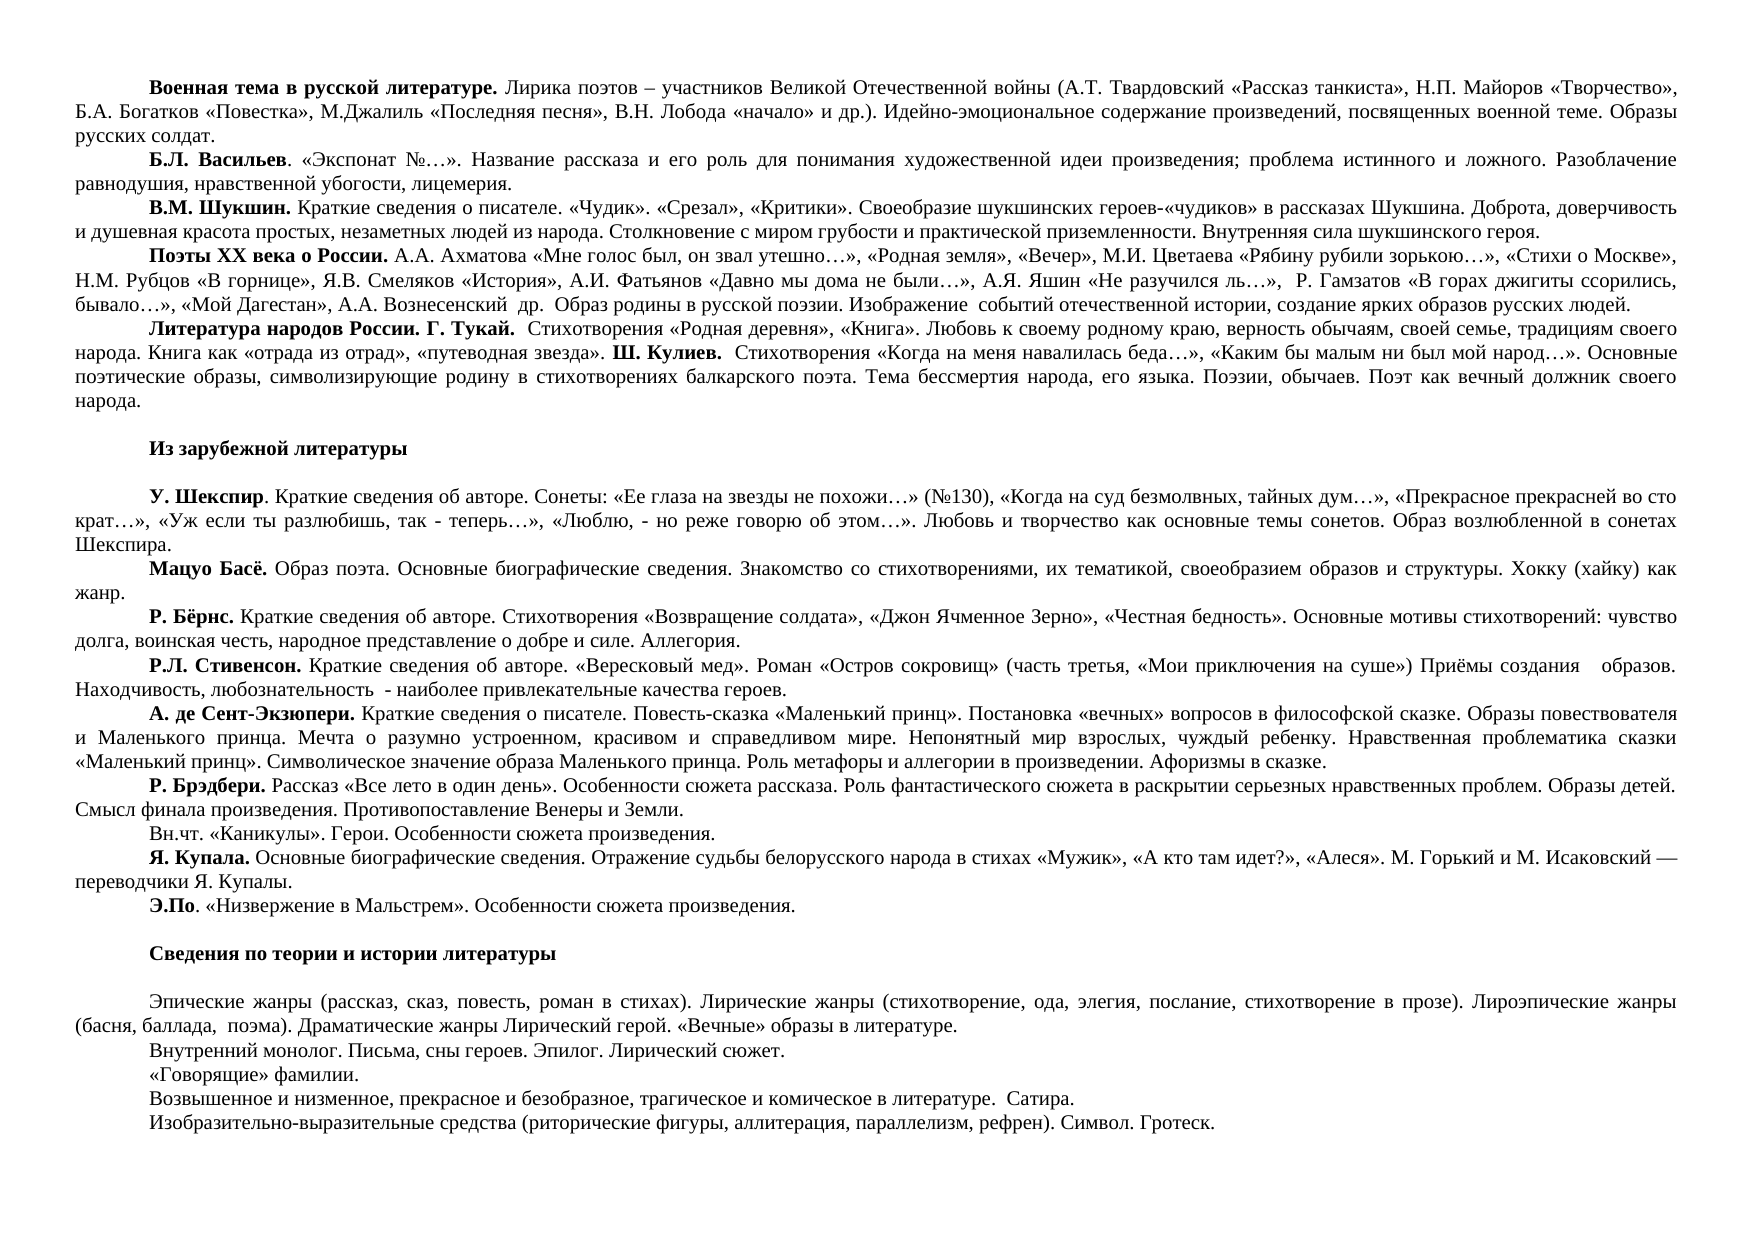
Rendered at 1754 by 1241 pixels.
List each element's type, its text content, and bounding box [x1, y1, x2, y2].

text Эпические жанры (рассказ, сказ, повесть, роман в стихах). Лирические жанры (стихотворение, ода, элегия, послание, стихотворение в прозе). Лироэпические жанры (басня, баллада, поэма). Драматические жанры Лирический герой. «Вечные» образы в литературе. [75, 989, 1679, 1037]
text В.М. Шукшин. Краткие сведения о писателе. «Чудик». «Срезал», «Критики». Своеобразие шукшинских героев-«чудиков» в рассказах Шукшина. Доброта, доверчивость и душевная красота простых, незаметных людей из народа. Столкновение с миром грубости и практической приземленности. Внутренняя сила шукшинского героя. [75, 195, 1679, 243]
text «Говорящие» фамилии. [75, 1062, 1679, 1086]
text Б.Л. Васильев. «Экспонат №…». Название рассказа и его роль для понимания художественной идеи произведения; проблема истинного и ложного. Разоблачение равнодушия, нравственной убогости, лицемерия. [75, 147, 1679, 195]
text Литература народов России. Г. Тукай. Стихотворения «Родная деревня», «Книга». Любовь к своему родному краю, верность обычаям, своей семье, традициям своего народа. Книга как «отрада из отрад», «путеводная звезда». Ш. Кулиев. Стихотворения «Когда на меня навалилась беда…», «Каким бы малым ни был мой народ…». Основные поэтические образы, символизирующие родину в стихотворениях балкарского поэта. Тема бессмертия народа, его языка. Поэзии, обычаев. Поэт как вечный должник своего народа. [75, 316, 1679, 412]
text Из зарубежной литературы [75, 436, 1679, 460]
text Изобразительно-выразительные средства (риторические фигуры, аллитерация, параллелизм, рефрен). Символ. Гротеск. [75, 1110, 1679, 1134]
text Мацуо Басё. Образ поэта. Основные биографические сведения. Знакомство со стихотворениями, их тематикой, своеобразием образов и структуры. Хокку (хайку) как жанр. [75, 556, 1679, 604]
text Возвышенное и низменное, прекрасное и безобразное, трагическое и комическое в литературе. Сатира. [75, 1086, 1679, 1110]
text Я. Купала. Основные биографические сведения. Отражение судьбы белорусского народа в стихах «Мужик», «А кто там идет?», «Алеся». М. Горький и М. Исаковский — переводчики Я. Купалы. [75, 845, 1679, 893]
text У. Шекспир. Краткие сведения об авторе. Сонеты: «Ее глаза на звезды не похожи…» (№130), «Когда на суд безмолвных, тайных дум…», «Прекрасное прекрасней во сто крат…», «Уж если ты разлюбишь, так - теперь…», «Люблю, - но реже говорю об этом…». Любовь и творчество как основные темы сонетов. Образ возлюбленной в сонетах Шекспира. [75, 484, 1679, 556]
text Внутренний монолог. Письма, сны героев. Эпилог. Лирический сюжет. [75, 1037, 1679, 1062]
text Р. Бёрнс. Краткие сведения об авторе. Стихотворения «Возвращение солдата», «Джон Ячменное Зерно», «Честная бедность». Основные мотивы стихотворений: чувство долга, воинская честь, народное представление о добре и силе. Аллегория. [75, 604, 1679, 652]
text Военная тема в русской литературе. Лирика поэтов – участников Великой Отечественной войны (А.Т. Твардовский «Рассказ танкиста», Н.П. Майоров «Творчество», Б.А. Богатков «Повестка», М.Джалиль «Последняя песня», В.Н. Лобода «начало» и др.). Идейно-эмоциональное содержание произведений, посвященных военной теме. Образы русских солдат. [75, 75, 1679, 147]
text Р. Брэдбери. Рассказ «Все лето в один день». Особенности сюжета рассказа. Роль фантастического сюжета в раскрытии серьезных нравственных проблем. Образы детей. Смысл финала произведения. Противопоставление Венеры и Земли. [75, 773, 1679, 821]
text Р.Л. Стивенсон. Краткие сведения об авторе. «Вересковый мед». Роман «Остров сокровищ» (часть третья, «Мои приключения на суше») Приёмы создания образов. Находчивость, любознательность - наиболее привлекательные качества героев. [75, 652, 1679, 701]
text Э.По. «Низвержение в Мальстрем». Особенности сюжета произведения. [75, 893, 1679, 917]
text Сведения по теории и истории литературы [75, 941, 1679, 965]
text Вн.чт. «Каникулы». Герои. Особенности сюжета произведения. [75, 821, 1679, 845]
text А. де Сент-Экзюпери. Краткие сведения о писателе. Повесть-сказка «Маленький принц». Постановка «вечных» вопросов в философской сказке. Образы повествователя и Маленького принца. Мечта о разумно устроенном, красивом и справедливом мире. Непонятный мир взрослых, чуждый ребенку. Нравственная проблематика сказки «Маленький принц». Символическое значение образа Маленького принца. Роль метафоры и аллегории в произведении. Афоризмы в сказке. [75, 701, 1679, 773]
text Поэты ХХ века о России. А.А. Ахматова «Мне голос был, он звал утешно…», «Родная земля», «Вечер», М.И. Цветаева «Рябину рубили зорькою…», «Стихи о Москве», Н.М. Рубцов «В горнице», Я.В. Смеляков «История», А.И. Фатьянов «Давно мы дома не были…», А.Я. Яшин «Не разучился ль…», Р. Гамзатов «В горах джигиты ссорились, бывало…», «Мой Дагестан», А.А. Вознесенский др. Образ родины в русской поэзии. Изображение событий отечественной истории, создание ярких образов русских людей. [75, 243, 1679, 316]
